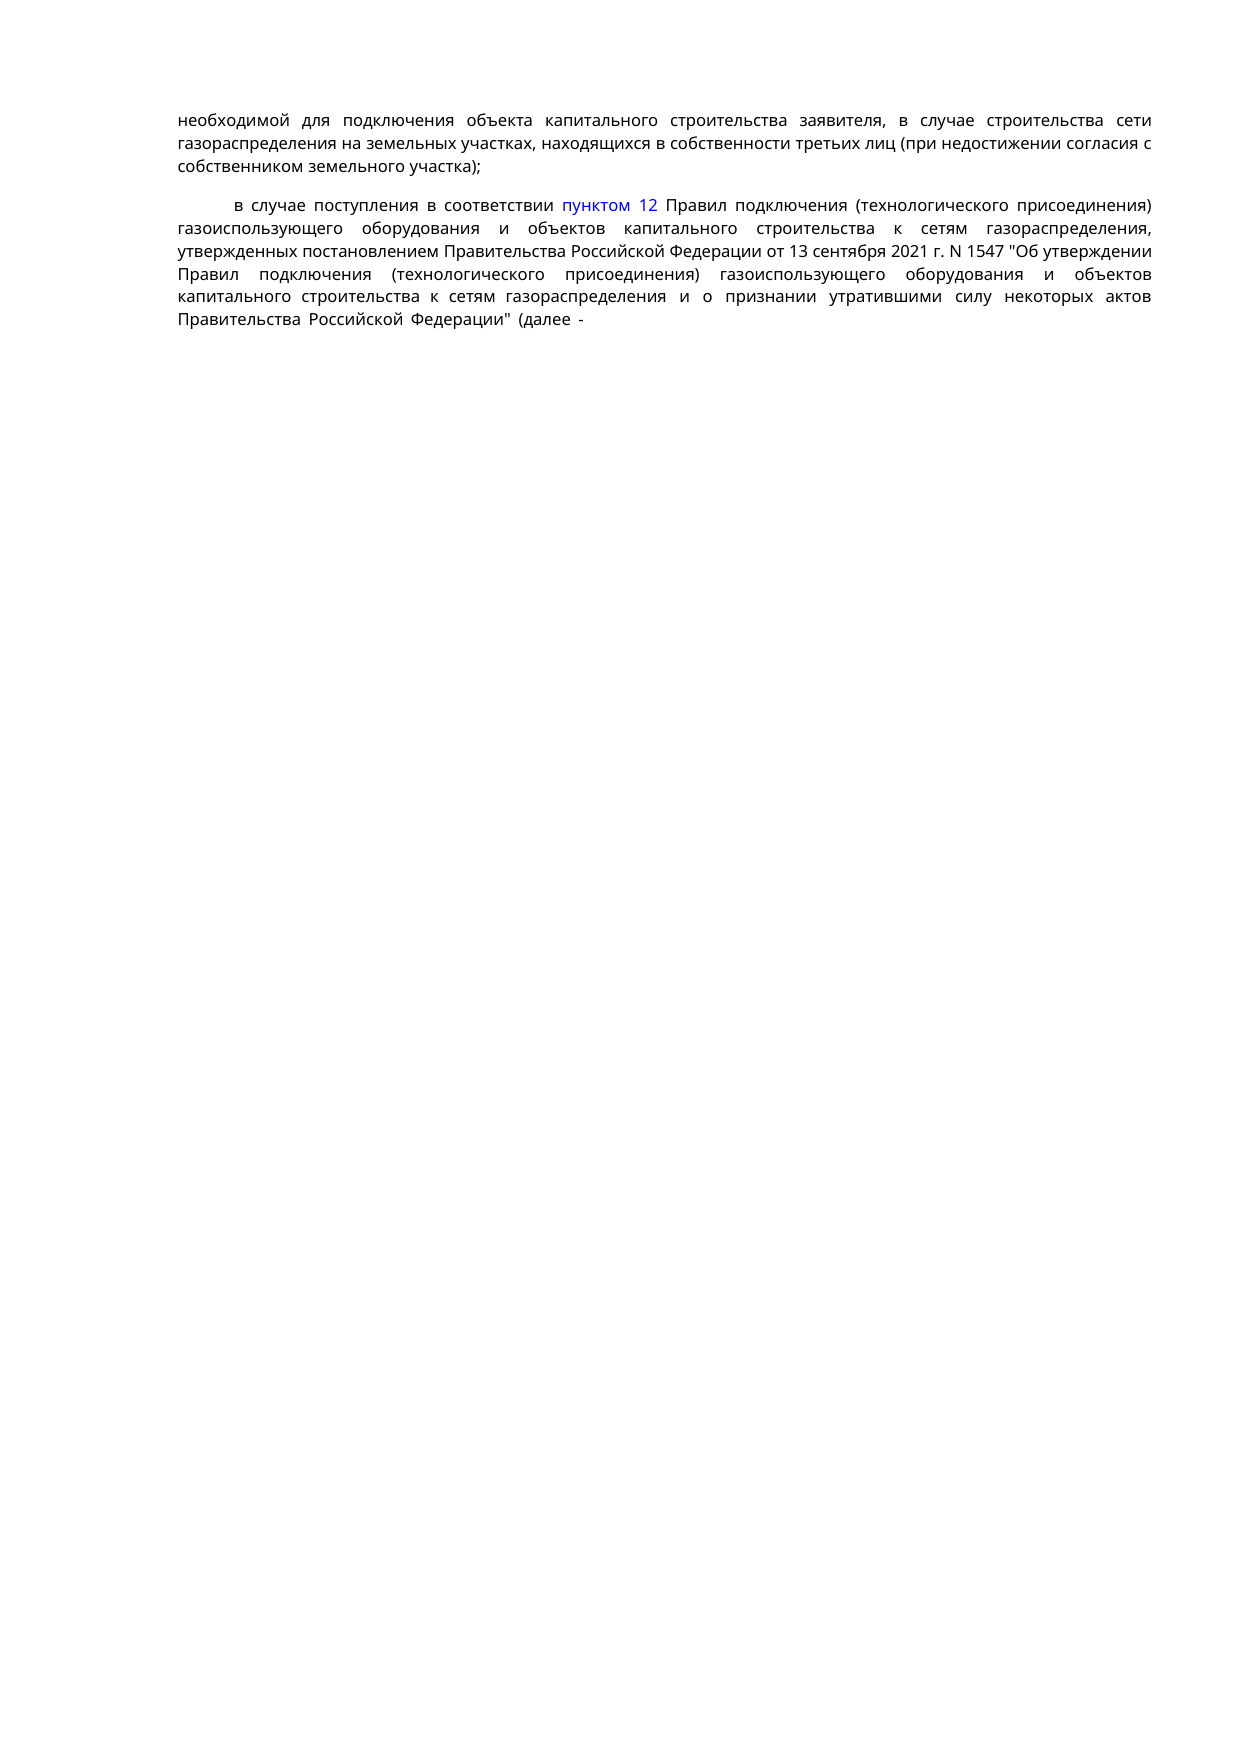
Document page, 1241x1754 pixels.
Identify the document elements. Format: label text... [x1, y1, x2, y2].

text в случае поступления в соответствии пунктом 12 Правил подключения (технологического присоединения) газоиспользующего оборудования и объектов капитального строительства к сетям газораспределения, утвержденных постановлением Правительства Российской Федерации от 13 сентября 2021 г. N 1547 "Об утверждении Правил подключения (технологического присоединения) газоиспользующего оборудования и объектов капитального строительства к сетям газораспределения и о признании утратившими силу некоторых актов Правительства Российской Федерации" (далее - [177, 193, 1152, 331]
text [177, 108, 1152, 177]
